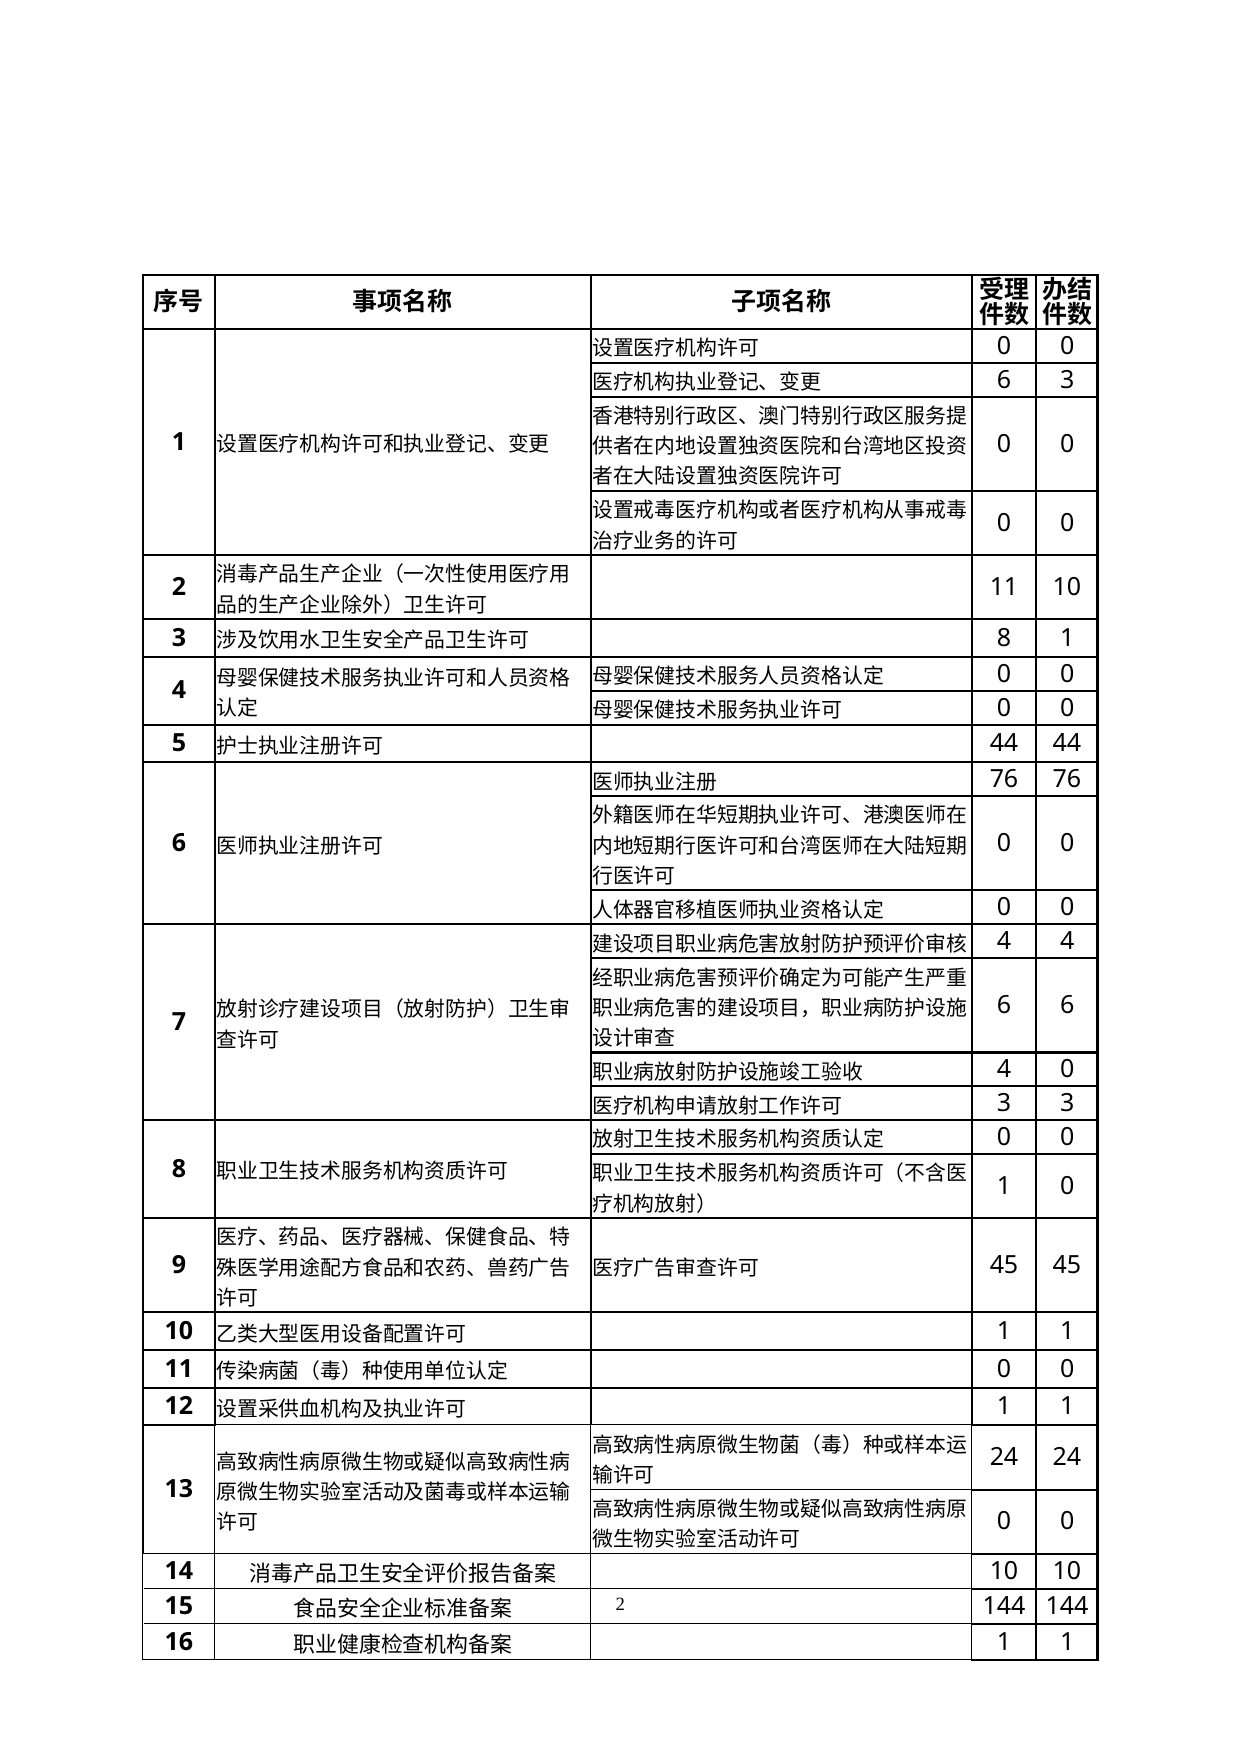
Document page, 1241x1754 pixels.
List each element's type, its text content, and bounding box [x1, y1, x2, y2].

table_header 序号 [144, 276, 214, 328]
table_cell 设置戒毒医疗机构或者医疗机构从事戒毒治疗业务的许可 [592, 492, 971, 554]
table_cell 144 [972, 1590, 1035, 1623]
table_cell 0 [973, 658, 1035, 690]
table_cell 外籍医师在华短期执业许可、港澳医师在内地短期行医许可和台湾医师在大陆短期行医许可 [592, 797, 971, 889]
table_cell [591, 1589, 971, 1623]
table_cell 0 [1037, 330, 1096, 362]
table_cell 10 [972, 1555, 1035, 1588]
table_cell 14 [143, 1554, 214, 1588]
table_cell 食品安全企业标准备案 [215, 1589, 590, 1623]
table_cell [591, 1624, 971, 1658]
table_cell 4 [144, 658, 214, 723]
table_cell 44 [973, 726, 1035, 761]
table_cell 建设项目职业病危害放射防护预评价审核 [592, 925, 971, 957]
table_cell 医疗机构执业登记、变更 [592, 364, 971, 396]
table_cell [592, 556, 971, 618]
table_cell 3 [973, 1087, 1035, 1119]
table_cell 0 [973, 797, 1035, 889]
table_cell 8 [973, 620, 1035, 656]
table_cell 乙类大型医用设备配置许可 [216, 1313, 590, 1349]
table_cell 0 [1037, 891, 1096, 923]
table_cell 放射诊疗建设项目（放射防护）卫生审查许可 [216, 925, 590, 1119]
table_cell 1 [1037, 1389, 1096, 1424]
table_cell 11 [144, 1351, 214, 1387]
table_cell 母婴保健技术服务执业许可 [592, 692, 971, 723]
table_cell 1 [973, 1389, 1035, 1424]
table_cell 消毒产品生产企业（一次性使用医疗用品的生产企业除外）卫生许可 [216, 556, 590, 618]
table_cell 76 [1037, 763, 1096, 795]
table_cell 45 [973, 1219, 1035, 1311]
table_cell 11 [973, 556, 1035, 618]
table_cell 6 [144, 763, 214, 923]
table_cell [592, 1351, 971, 1387]
table_cell 4 [1037, 925, 1096, 957]
table_cell 9 [144, 1219, 214, 1311]
table_cell 10 [1037, 556, 1096, 618]
table_cell 76 [973, 763, 1035, 795]
table_cell 医师执业注册许可 [216, 763, 590, 923]
table_cell 0 [1037, 1155, 1096, 1217]
table_cell 0 [973, 1351, 1035, 1387]
table_cell 经职业病危害预评价确定为可能产生严重职业病危害的建设项目，职业病防护设施设计审查 [592, 959, 971, 1051]
table_cell 高致病性病原微生物菌（毒）种或样本运输许可 [591, 1425, 971, 1488]
table_cell 0 [973, 692, 1035, 723]
table_cell 传染病菌（毒）种使用单位认定 [216, 1351, 590, 1387]
table_cell 1 [973, 1155, 1035, 1217]
table_cell 消毒产品卫生安全评价报告备案 [215, 1554, 590, 1588]
table_cell 职业卫生技术服务机构资质许可（不含医疗机构放射） [592, 1155, 971, 1217]
table_cell 0 [1037, 658, 1096, 690]
table_cell 0 [1037, 692, 1096, 723]
table_cell 1 [1037, 1625, 1096, 1658]
table_cell [592, 1389, 971, 1424]
table_cell 6 [973, 364, 1035, 396]
table_cell [592, 1313, 971, 1349]
table_cell 职业病放射防护设施竣工验收 [592, 1054, 971, 1085]
table_cell 7 [144, 925, 214, 1119]
table_cell 1 [1037, 620, 1096, 656]
table_cell 16 [143, 1623, 214, 1658]
table_cell 0 [1037, 1491, 1096, 1552]
table_cell 10 [144, 1313, 214, 1349]
table_cell 人体器官移植医师执业资格认定 [592, 891, 971, 923]
table_header 子项名称 [592, 276, 971, 328]
table_cell 15 [143, 1588, 214, 1623]
table_cell 4 [973, 925, 1035, 957]
table_cell 2 [144, 556, 214, 618]
table_cell 医疗机构申请放射工作许可 [592, 1087, 971, 1119]
table_cell 0 [973, 330, 1035, 362]
table_cell 母婴保健技术服务人员资格认定 [592, 658, 971, 690]
table_cell 45 [1037, 1219, 1096, 1311]
table_cell 0 [1037, 1351, 1096, 1387]
table_cell 0 [973, 891, 1035, 923]
table_cell 6 [1037, 959, 1096, 1051]
table_cell 0 [1037, 1121, 1096, 1153]
table_cell 设置医疗机构许可 [592, 330, 971, 362]
table_cell [591, 1554, 971, 1588]
table_cell 职业健康检查机构备案 [215, 1624, 590, 1658]
table_cell 高致病性病原微生物或疑似高致病性病原微生物实验室活动许可 [591, 1490, 971, 1552]
table_cell 13 [144, 1426, 214, 1552]
table_cell 5 [144, 726, 214, 761]
table_cell 0 [973, 398, 1035, 490]
table_cell 涉及饮用水卫生安全产品卫生许可 [216, 620, 590, 656]
table_header 事项名称 [216, 276, 590, 328]
table_cell 0 [973, 1121, 1035, 1153]
table_cell 8 [144, 1121, 214, 1217]
table_cell 144 [1037, 1590, 1096, 1623]
table_cell [592, 620, 971, 656]
table_cell 0 [973, 492, 1035, 554]
table_cell 医师执业注册 [592, 763, 971, 795]
table_cell [592, 726, 971, 761]
table_cell 6 [973, 959, 1035, 1051]
table_cell 1 [1037, 1313, 1096, 1349]
table_cell 1 [144, 330, 214, 554]
table_cell 12 [144, 1389, 214, 1424]
table_cell 香港特别行政区、澳门特别行政区服务提供者在内地设置独资医院和台湾地区投资者在大陆设置独资医院许可 [592, 398, 971, 490]
table_cell 3 [144, 620, 214, 656]
table_cell 放射卫生技术服务机构资质认定 [592, 1121, 971, 1153]
table_cell 0 [972, 1491, 1035, 1552]
table_cell 3 [1037, 364, 1096, 396]
table_cell 医疗、药品、医疗器械、保健食品、特殊医学用途配方食品和农药、兽药广告许可 [216, 1219, 590, 1311]
table_header 办结 件数 [1037, 276, 1096, 328]
table_cell 医疗广告审查许可 [592, 1219, 971, 1311]
table_cell 0 [1037, 797, 1096, 889]
table_cell 职业卫生技术服务机构资质许可 [216, 1121, 590, 1217]
table_cell 44 [1037, 726, 1096, 761]
table_cell 0 [1037, 1054, 1096, 1085]
table_cell 24 [972, 1426, 1035, 1488]
table_cell 1 [973, 1313, 1035, 1349]
table_cell 24 [1037, 1426, 1096, 1488]
table_cell 护士执业注册许可 [216, 726, 590, 761]
table_cell 母婴保健技术服务执业许可和人员资格认定 [216, 658, 590, 723]
table_cell 设置采供血机构及执业许可 [216, 1389, 590, 1424]
table_cell 高致病性病原微生物或疑似高致病性病原微生物实验室活动及菌毒或样本运输许可 [215, 1425, 590, 1552]
table_cell 0 [1037, 398, 1096, 490]
table_cell 4 [973, 1054, 1035, 1085]
table_header 受理 件数 [973, 276, 1035, 328]
table_cell 1 [972, 1625, 1035, 1658]
table_cell 设置医疗机构许可和执业登记、变更 [216, 330, 590, 554]
table_cell 10 [1037, 1555, 1096, 1588]
table_cell 0 [1037, 492, 1096, 554]
table_cell 3 [1037, 1087, 1096, 1119]
